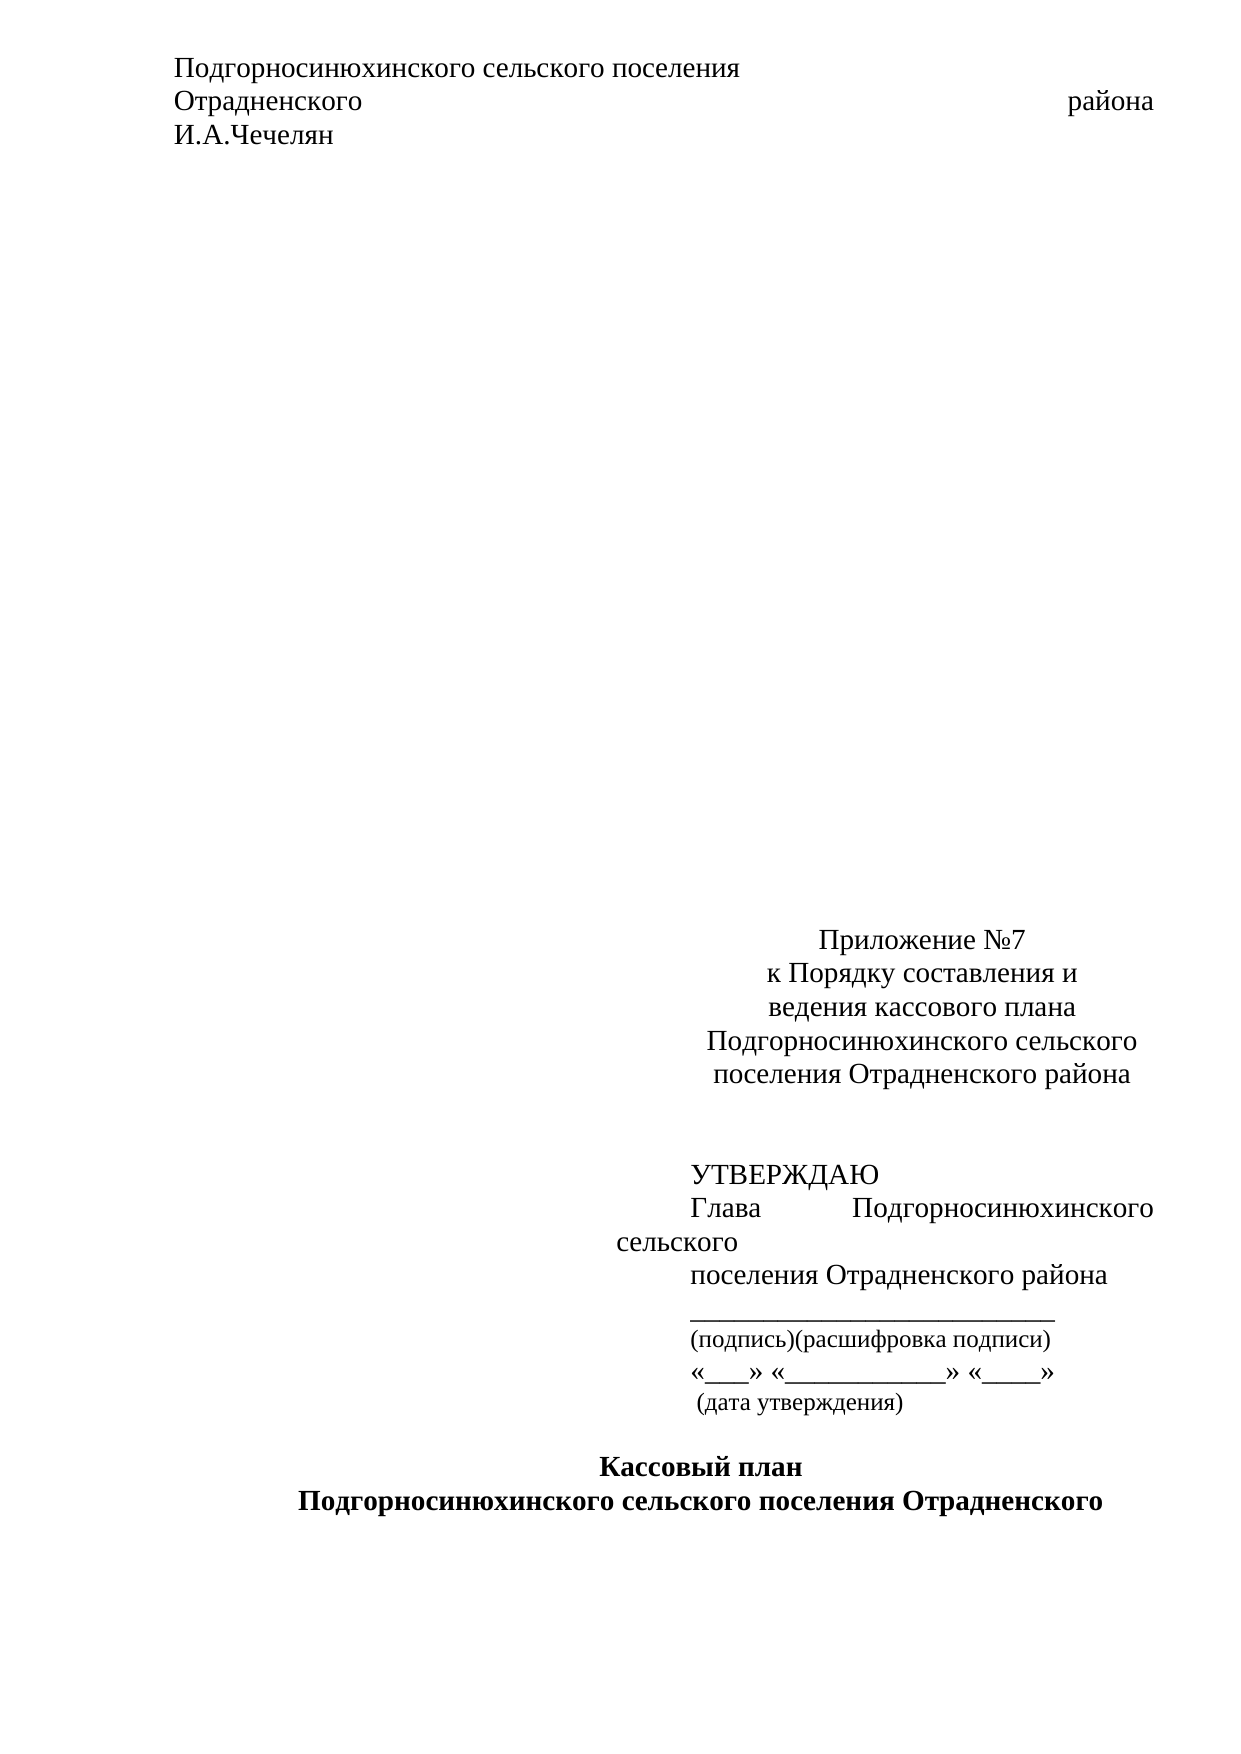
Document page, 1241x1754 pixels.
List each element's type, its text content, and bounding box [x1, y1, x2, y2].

text поселения Отрадненского района [616, 1056, 1154, 1090]
text УТВЕРЖДАЮ [616, 1157, 1154, 1190]
text Отрадненского района И.А.Чечелян [174, 83, 1154, 151]
text Подгорносинюхинского сельского поселения [174, 50, 1154, 83]
text Кассовый план [174, 1449, 1154, 1483]
text _________________________ [616, 1291, 1154, 1324]
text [174, 1483, 1154, 1516]
text к Порядку составления и [616, 956, 1154, 989]
text поселения Отрадненского района [616, 1257, 1154, 1291]
text Глава Подгорносинюхинского сельского [616, 1190, 1154, 1257]
text (подпись)(расшифровка подписи) [616, 1324, 1154, 1353]
text ведения кассового плана [616, 989, 1154, 1023]
text «___» «___________» «____» [616, 1353, 1154, 1387]
text (дата утверждения) [616, 1387, 1154, 1416]
text Приложение №7 [616, 922, 1154, 956]
text Подгорносинюхинского сельского [616, 1023, 1154, 1056]
